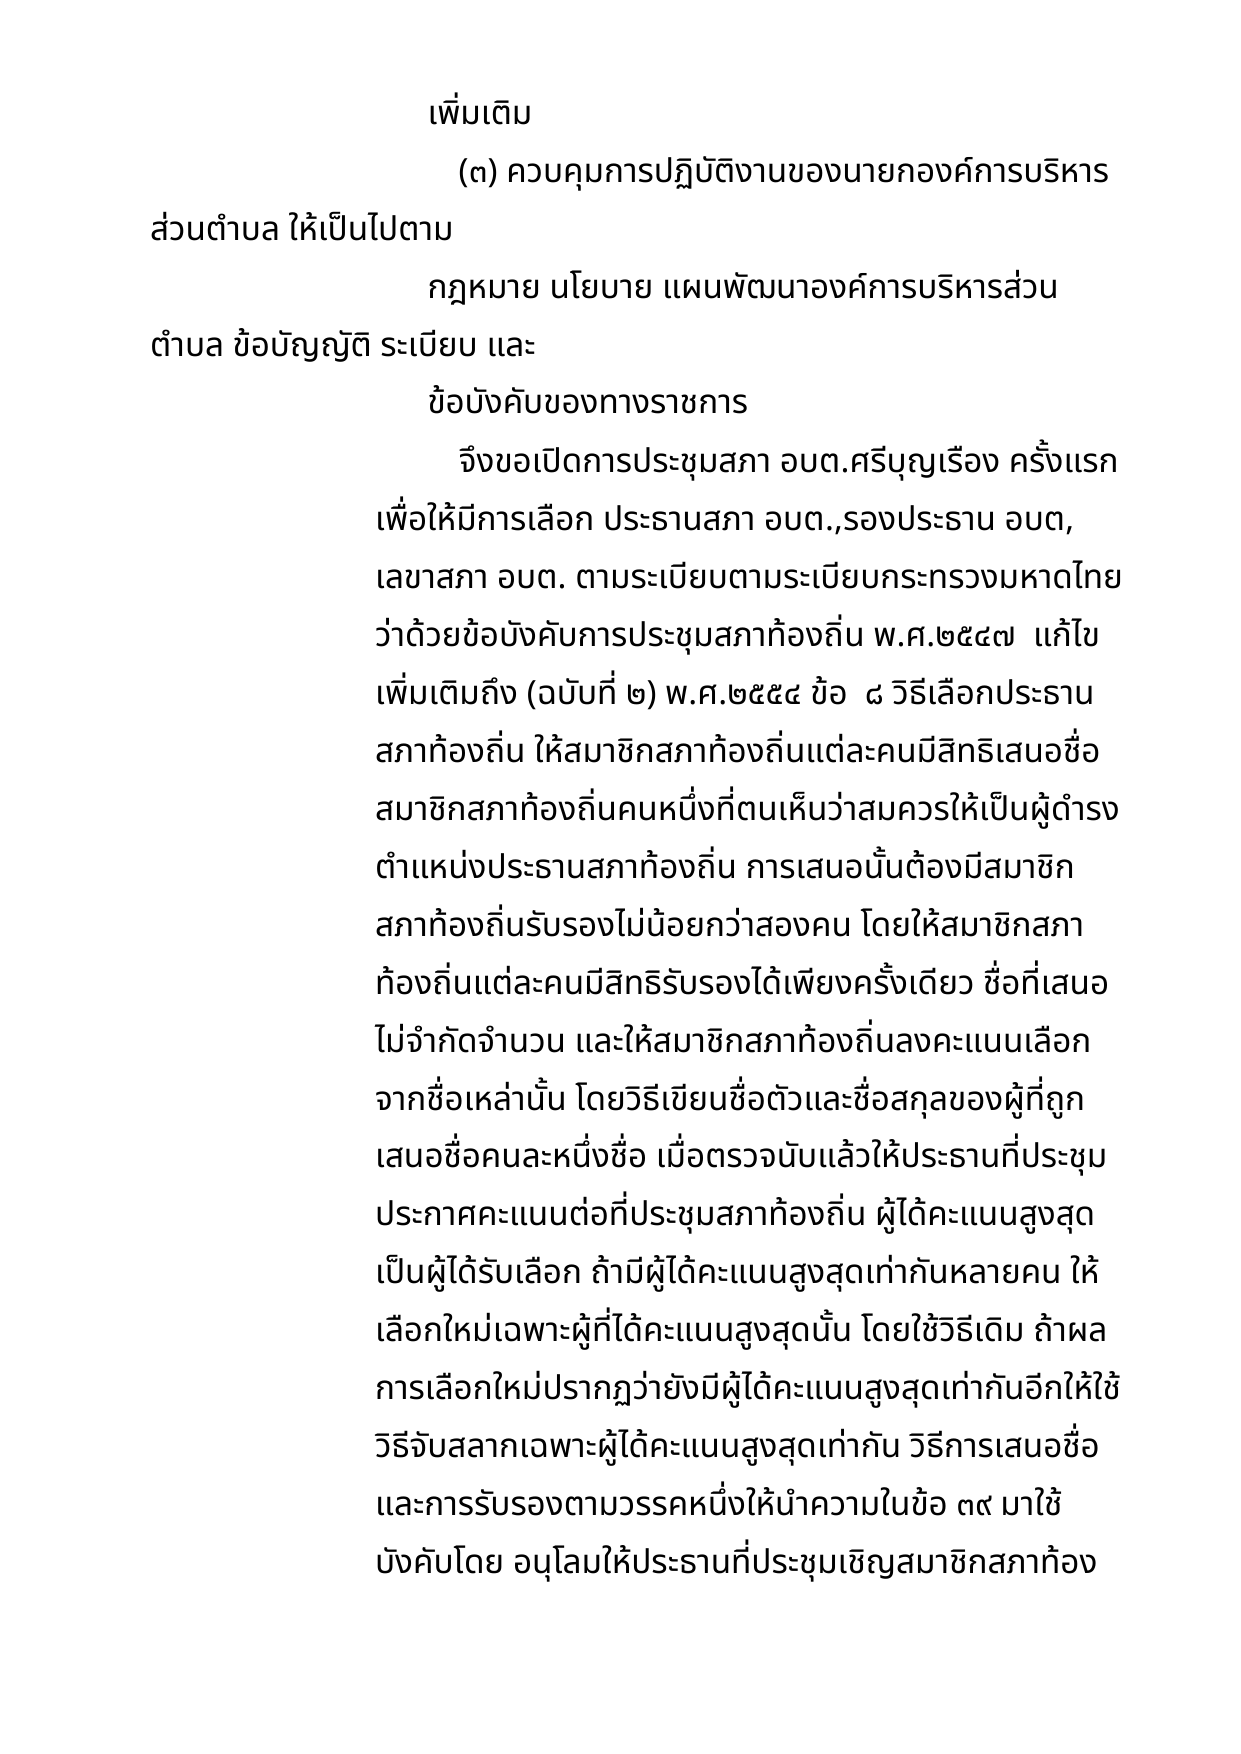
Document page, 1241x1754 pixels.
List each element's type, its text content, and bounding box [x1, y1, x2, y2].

text กฎหมาย นโยบาย แผนพัฒนาองค์การบริหารส่วนตำบล ข้อบัญญัติ ระเบียบ และ [150, 263, 1124, 371]
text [375, 436, 1124, 1588]
text เพิ่มเติม [150, 89, 1124, 139]
text ข้อบังคับของทางราชการ [150, 378, 1124, 429]
text (๓) ควบคุมการปฏิบัติงานของนายกองค์การบริหารส่วนตำบล ให้เป็นไปตาม [150, 147, 1124, 255]
